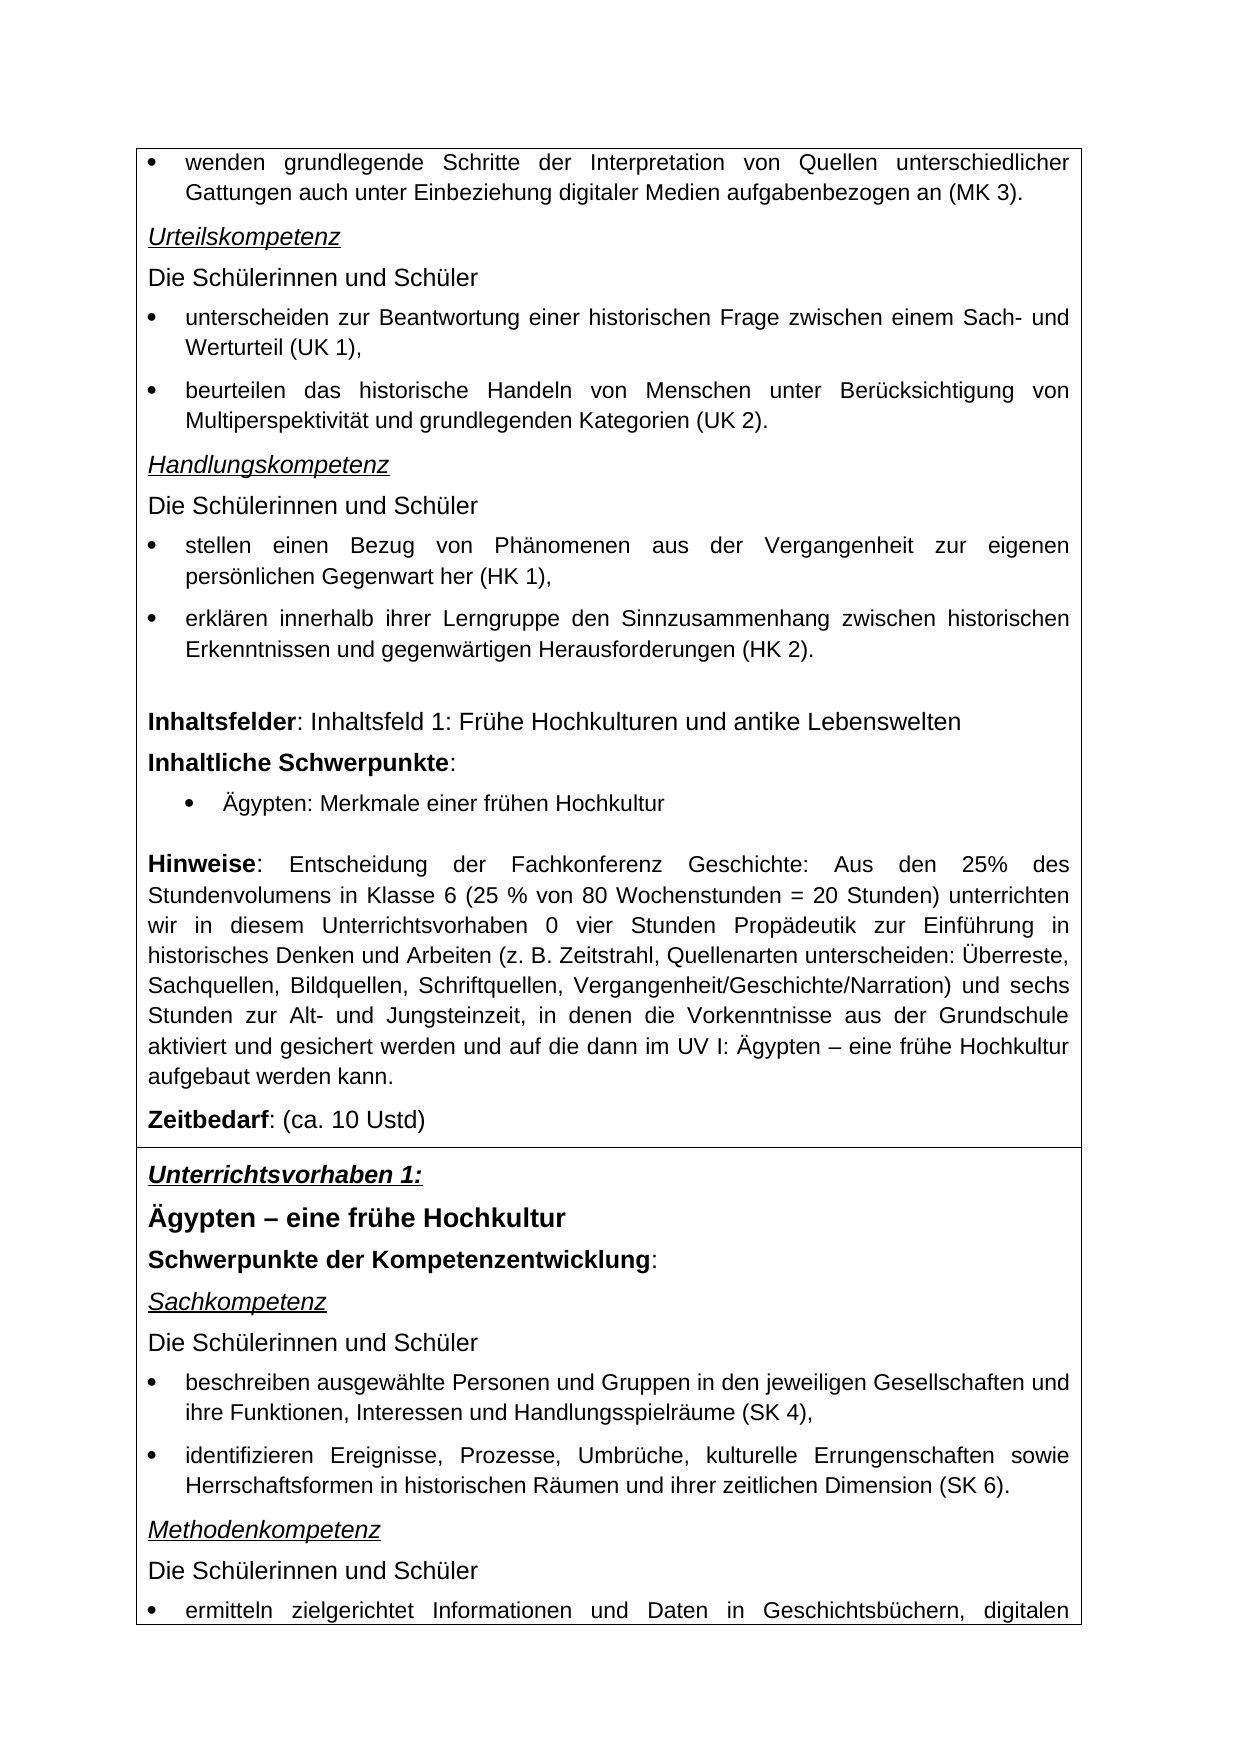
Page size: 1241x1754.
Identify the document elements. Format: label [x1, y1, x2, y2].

table_cell [137, 1148, 1081, 1624]
table_cell [137, 149, 1081, 1147]
